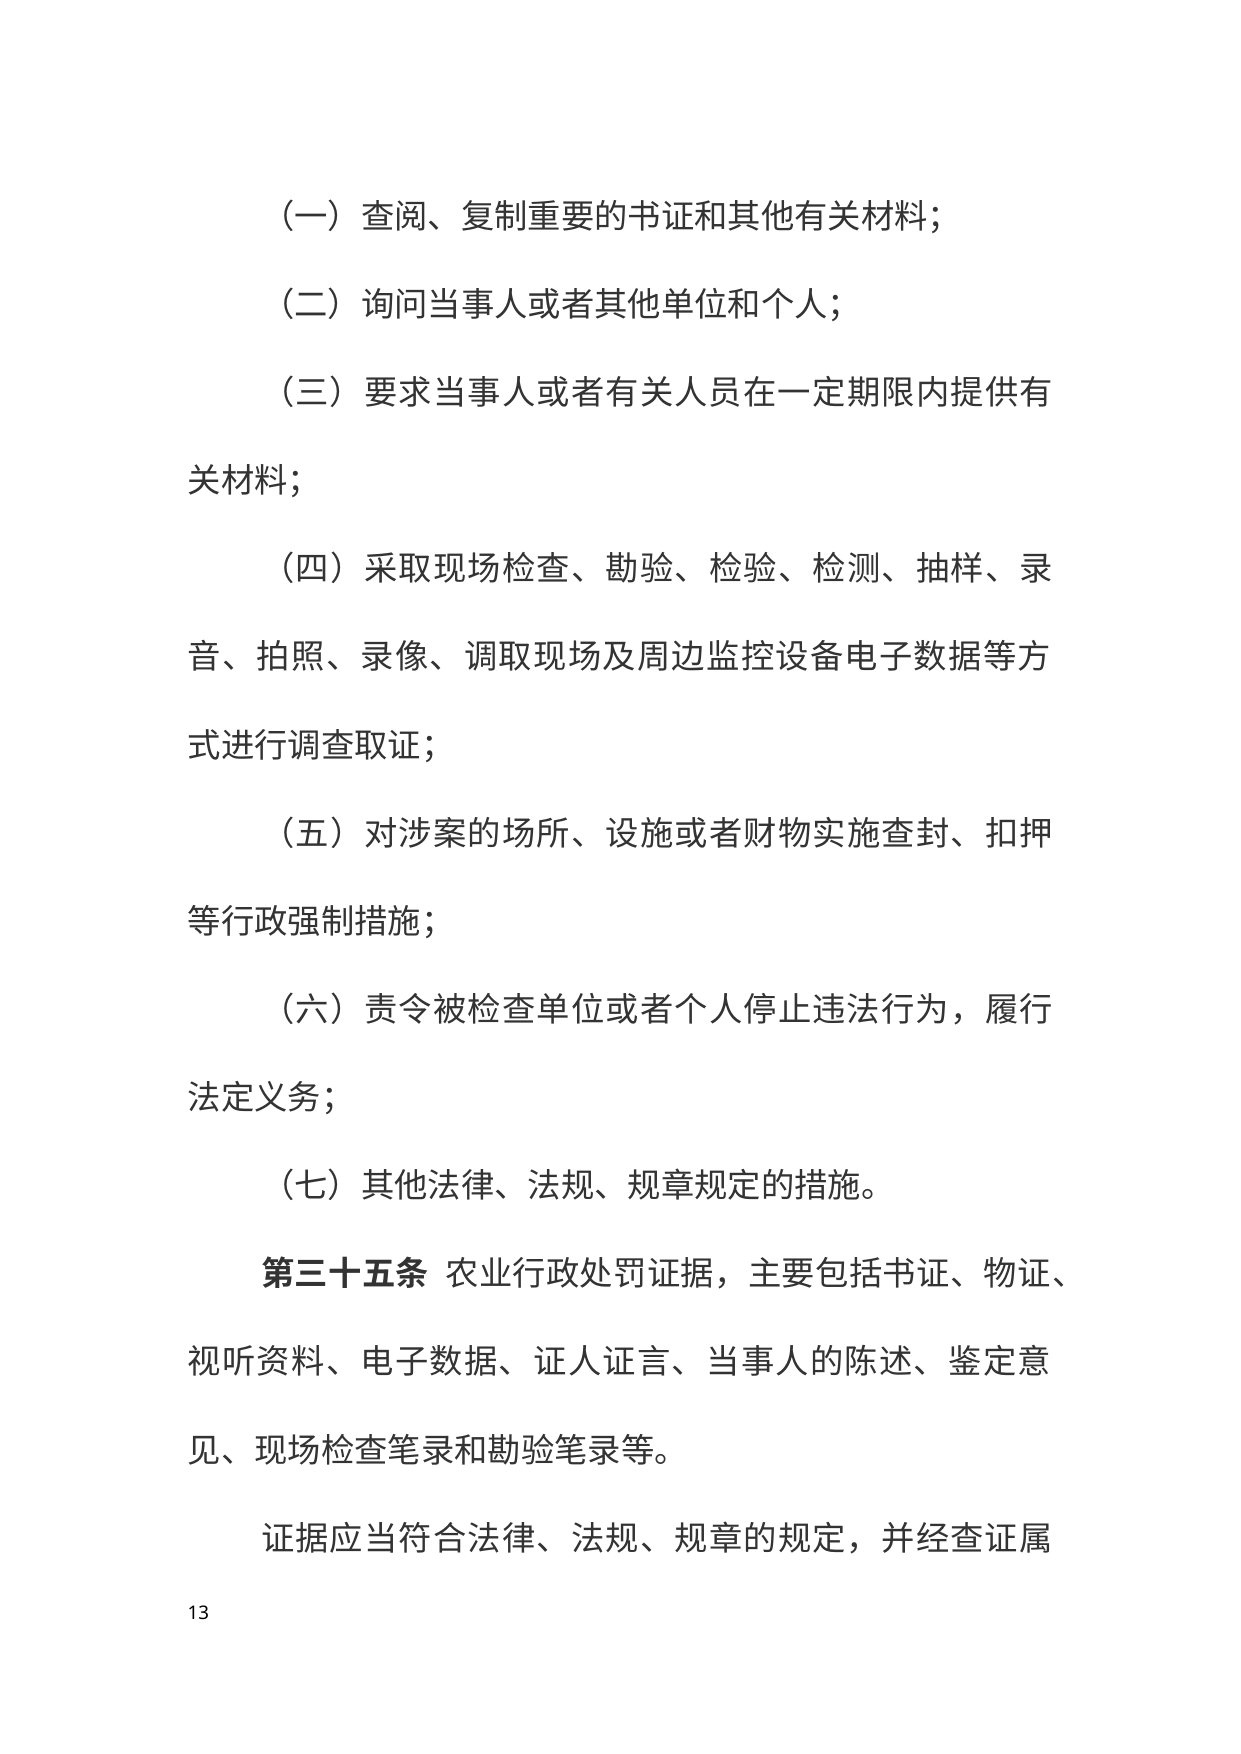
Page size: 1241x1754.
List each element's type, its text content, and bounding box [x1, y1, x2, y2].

text （五）对涉案的场所、设施或者财物实施查封、扣押等行政强制措施； [187, 787, 1053, 963]
text （七）其他法律、法规、规章规定的措施。 [187, 1139, 1053, 1227]
text （六）责令被检查单位或者个人停止违法行为，履行法定义务； [187, 963, 1053, 1139]
text （二）询问当事人或者其他单位和个人； [187, 258, 1053, 346]
text （三）要求当事人或者有关人员在一定期限内提供有关材料； [187, 346, 1053, 522]
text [187, 1492, 1053, 1580]
text （一）查阅、复制重要的书证和其他有关材料； [187, 170, 1053, 258]
text （四）采取现场检查、勘验、检验、检测、抽样、录音、拍照、录像、调取现场及周边监控设备电子数据等方式进行调查取证； [187, 522, 1053, 787]
text 第三十五条 农业行政处罚证据，主要包括书证、物证、视听资料、电子数据、证人证言、当事人的陈述、鉴定意见、现场检查笔录和勘验笔录等。 [187, 1227, 1053, 1492]
